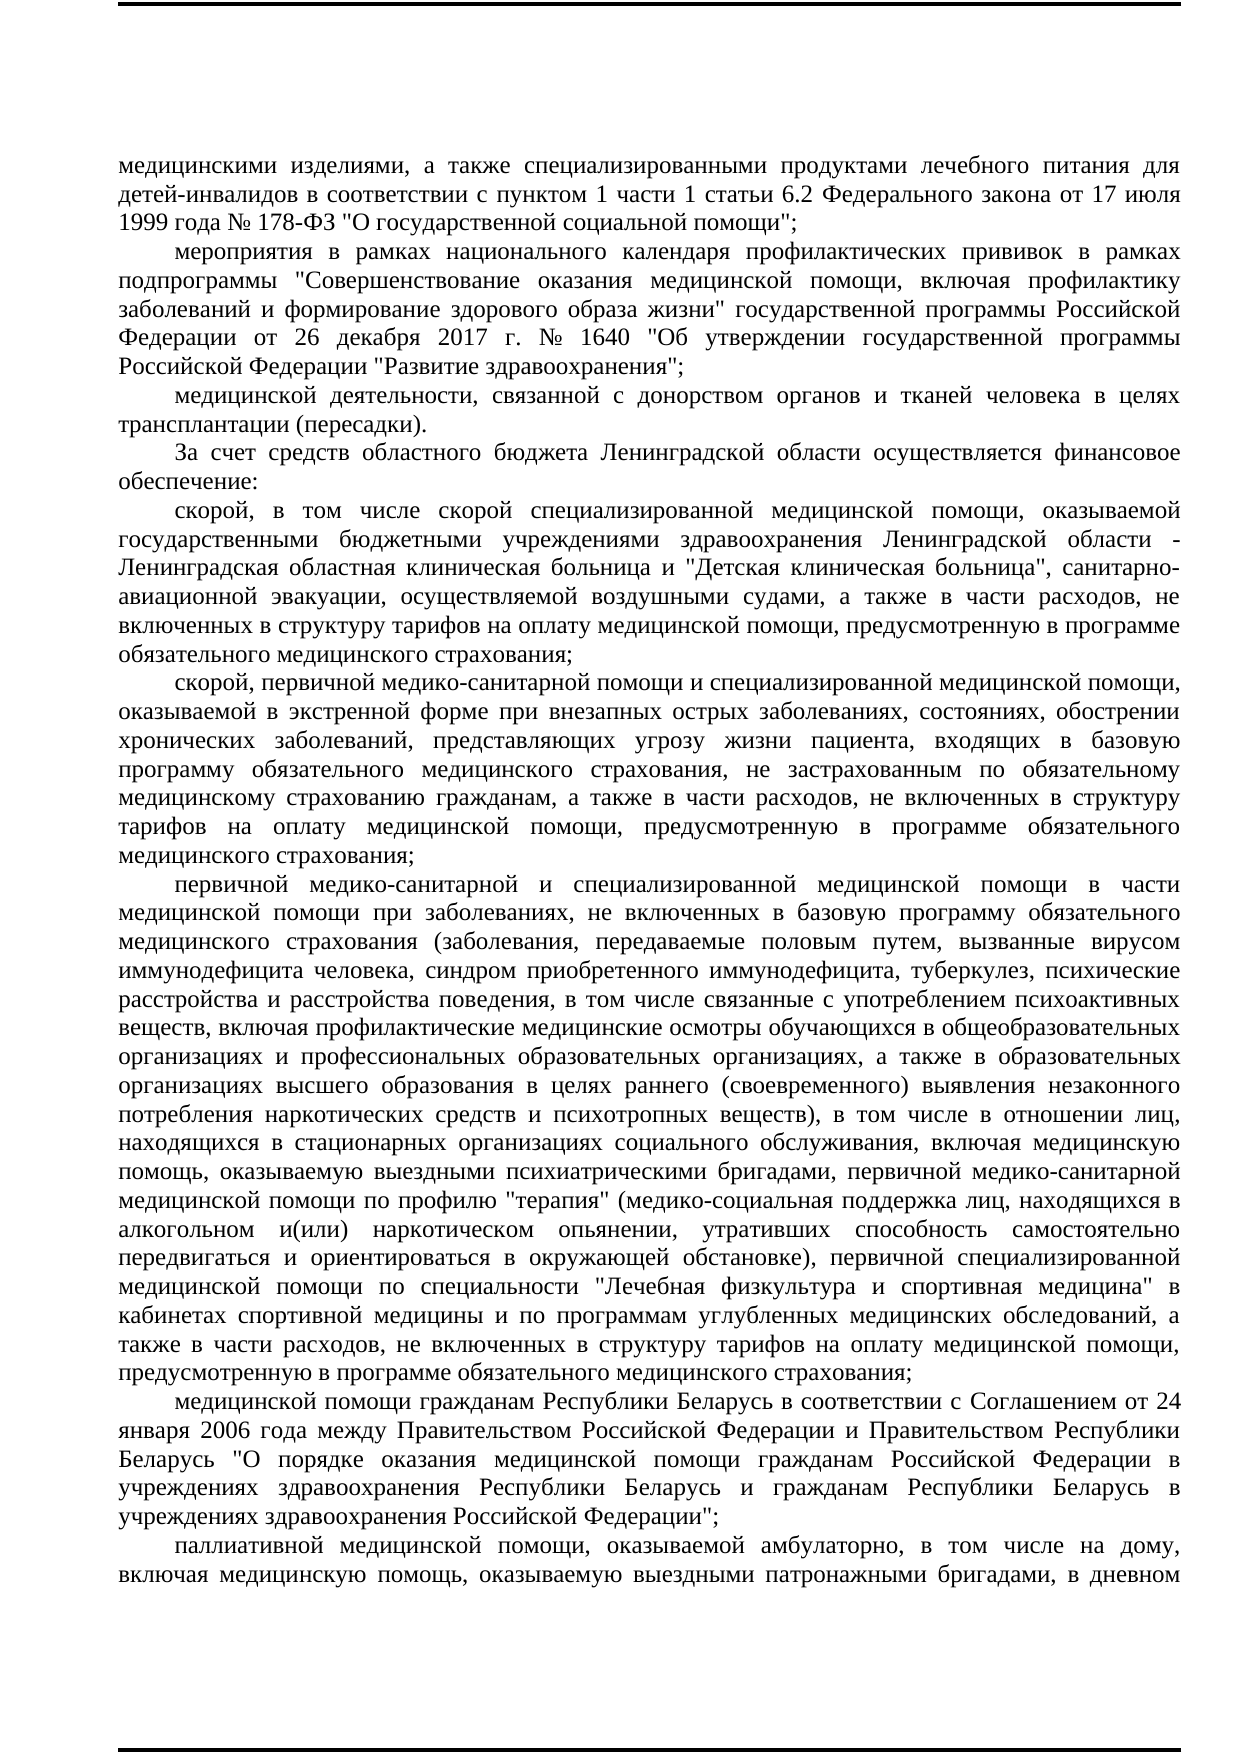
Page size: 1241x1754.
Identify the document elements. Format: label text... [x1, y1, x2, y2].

text медицинской помощи гражданам Республики Беларусь в соответствии с Соглашением от 24 января 2006 года между Правительством Российской Федерации и Правительством Республики Беларусь "О порядке оказания медицинской помощи гражданам Российской Федерации в учреждениях здравоохранения Республики Беларусь и гражданам Республики Беларусь в учреждениях здравоохранения Российской Федерации"; [118, 1386, 1181, 1530]
text скорой, в том числе скорой специализированной медицинской помощи, оказываемой государственными бюджетными учреждениями здравоохранения Ленинградской области - Ленинградская областная клиническая больница и "Детская клиническая больница", санитарно-авиационной эвакуации, осуществляемой воздушными судами, а также в части расходов, не включенных в структуру тарифов на оплату медицинской помощи, предусмотренную в программе обязательного медицинского страхования; [118, 495, 1181, 667]
text первичной медико-санитарной и специализированной медицинской помощи в части медицинской помощи при заболеваниях, не включенных в базовую программу обязательного медицинского страхования (заболевания, передаваемые половым путем, вызванные вирусом иммунодефицита человека, синдром приобретенного иммунодефицита, туберкулез, психические расстройства и расстройства поведения, в том числе связанные с употреблением психоактивных веществ, включая профилактические медицинские осмотры обучающихся в общеобразовательных организациях и профессиональных образовательных организациях, а также в образовательных организациях высшего образования в целях раннего (своевременного) выявления незаконного потребления наркотических средств и психотропных веществ), в том числе в отношении лиц, находящихся в стационарных организациях социального обслуживания, включая медицинскую помощь, оказываемую выездными психиатрическими бригадами, первичной медико-санитарной медицинской помощи по профилю "терапия" (медико-социальная поддержка лиц, находящихся в алкогольном и(или) наркотическом опьянении, утративших способность самостоятельно передвигаться и ориентироваться в окружающей обстановке), первичной специализированной медицинской помощи по специальности "Лечебная физкультура и спортивная медицина" в кабинетах спортивной медицины и по программам углубленных медицинских обследований, а также в части расходов, не включенных в структуру тарифов на оплату медицинской помощи, предусмотренную в программе обязательного медицинского страхования; [118, 869, 1181, 1386]
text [118, 150, 1181, 236]
text медицинской деятельности, связанной с донорством органов и тканей человека в целях трансплантации (пересадки). [118, 380, 1181, 437]
text скорой, первичной медико-санитарной помощи и специализированной медицинской помощи, оказываемой в экстренной форме при внезапных острых заболеваниях, состояниях, обострении хронических заболеваний, представляющих угрозу жизни пациента, входящих в базовую программу обязательного медицинского страхования, не застрахованным по обязательному медицинскому страхованию гражданам, а также в части расходов, не включенных в структуру тарифов на оплату медицинской помощи, предусмотренную в программе обязательного медицинского страхования; [118, 667, 1181, 869]
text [118, 1530, 1181, 1587]
text мероприятия в рамках национального календаря профилактических прививок в рамках подпрограммы "Совершенствование оказания медицинской помощи, включая профилактику заболеваний и формирование здорового образа жизни" государственной программы Российской Федерации от 26 декабря 2017 г. № 1640 "Об утверждении государственной программы Российской Федерации "Развитие здравоохранения"; [118, 236, 1181, 380]
text За счет средств областного бюджета Ленинградской области осуществляется финансовое обеспечение: [118, 437, 1181, 495]
